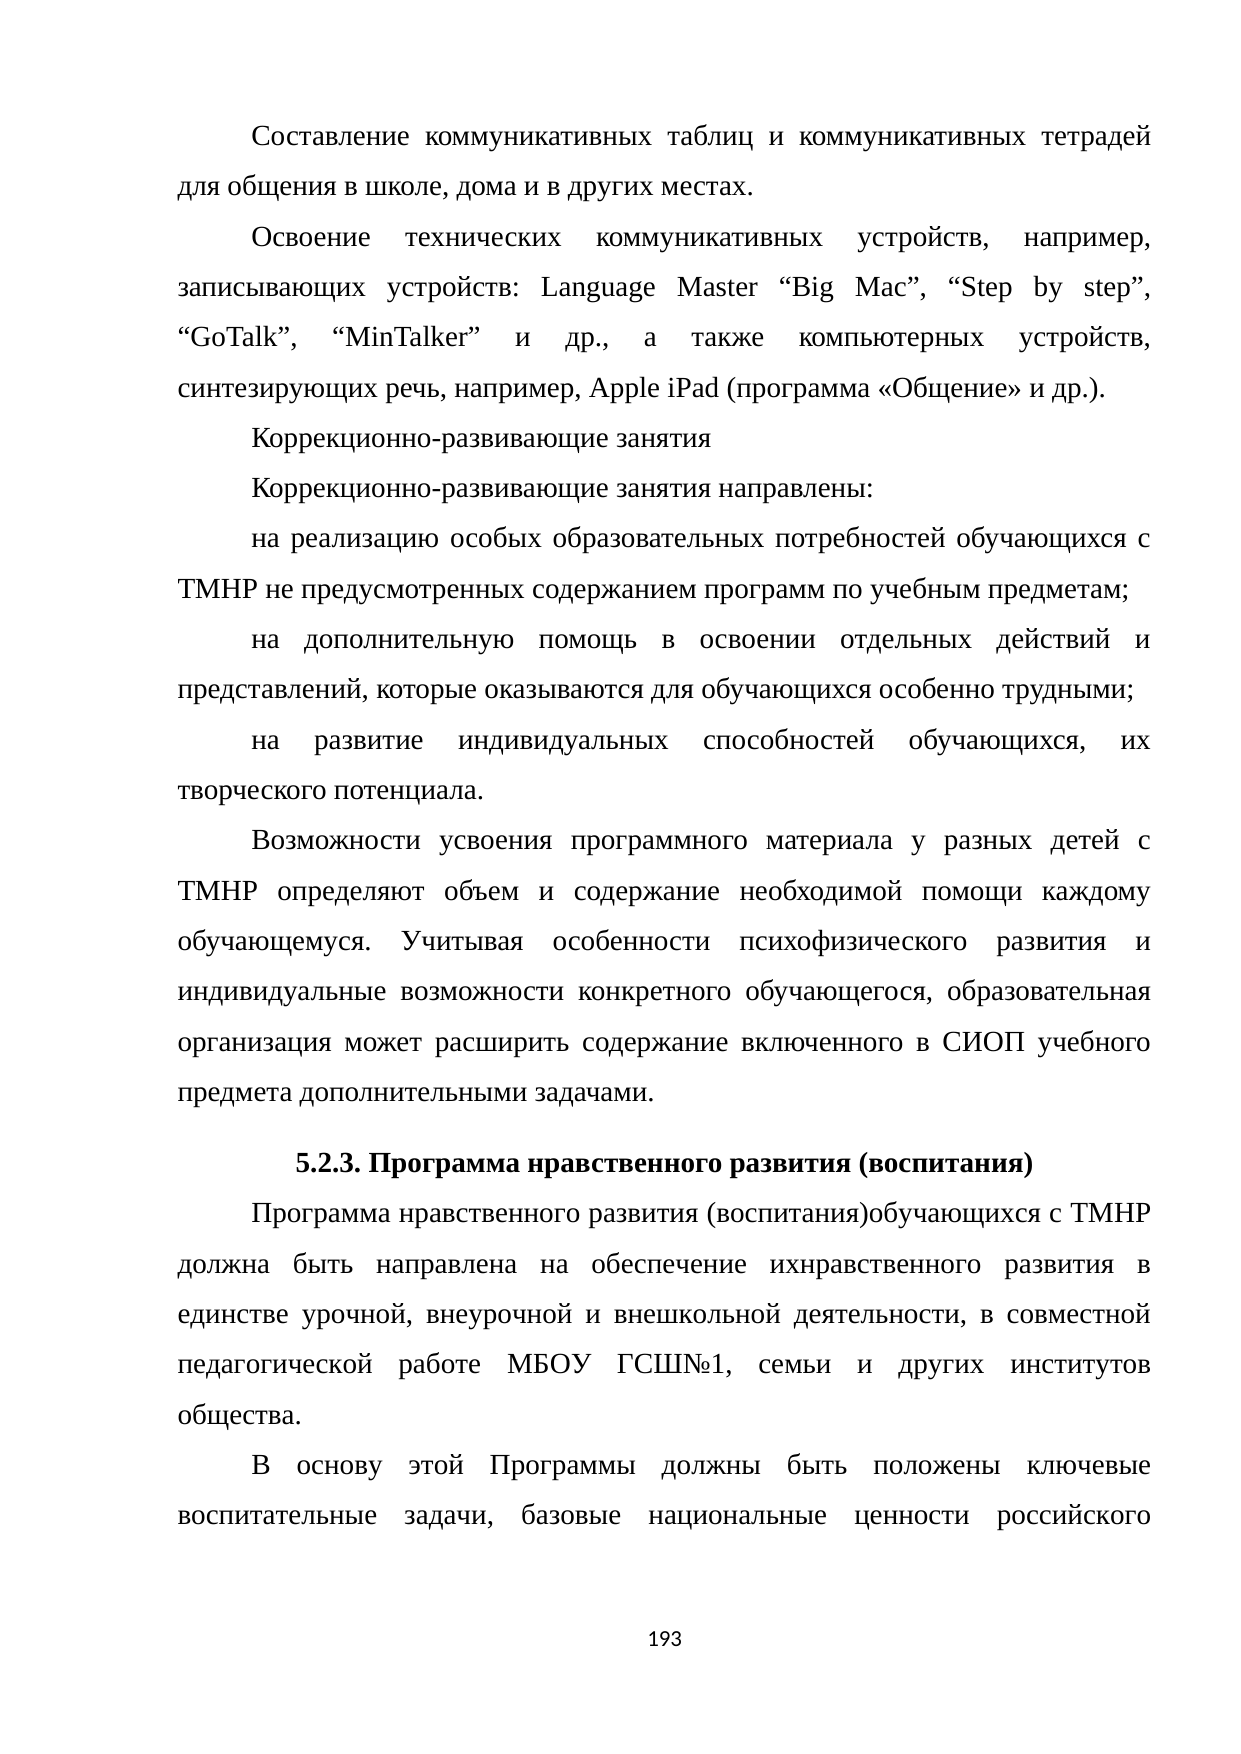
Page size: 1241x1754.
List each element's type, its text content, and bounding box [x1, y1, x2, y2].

text на реализацию особых образовательных потребностей обучающихся с ТМНР не предусмотренных содержанием программ по учебным предметам; [177, 521, 1152, 604]
text Составление коммуникативных таблиц и коммуникативных тетрадей для общения в школе, дома и в других местах. [177, 118, 1152, 202]
text Коррекционно-развивающие занятия направлены: [177, 470, 1152, 504]
text Коррекционно-развивающие занятия [177, 420, 1152, 453]
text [177, 1447, 1152, 1531]
text Программа нравственного развития (воспитания)обучающихся с ТМНР должна быть направлена на обеспечение ихнравственного развития в единстве урочной, внеурочной и внешкольной деятельности, в совместной педагогической работе МБОУ ГСШ№1, семьи и других институтов общества. [177, 1196, 1152, 1430]
text Возможности усвоения программного материала у разных детей с ТМНР определяют объем и содержание необходимой помощи каждому обучающемуся. Учитывая особенности психофизического развития и индивидуальные возможности конкретного обучающегося, образовательная организация может расширить содержание включенного в СИОП учебного предмета дополнительными задачами. [177, 822, 1152, 1108]
subtitle 5.2.3. Программа нравственного развития (воспитания) [177, 1145, 1152, 1179]
text на развитие индивидуальных способностей обучающихся, их творческого потенциала. [177, 722, 1152, 806]
text на дополнительную помощь в освоении отдельных действий и представлений, которые оказываются для обучающихся особенно трудными; [177, 621, 1152, 705]
text Освоение технических коммуникативных устройств, например, записывающих устройств: Language Master “Big Mac”, “Step by step”, “GoTalk”, “MinTalker” и др., а также компьютерных устройств, синтезирующих речь, например, Apple iPad (программа «Общение» и др.). [177, 219, 1152, 403]
